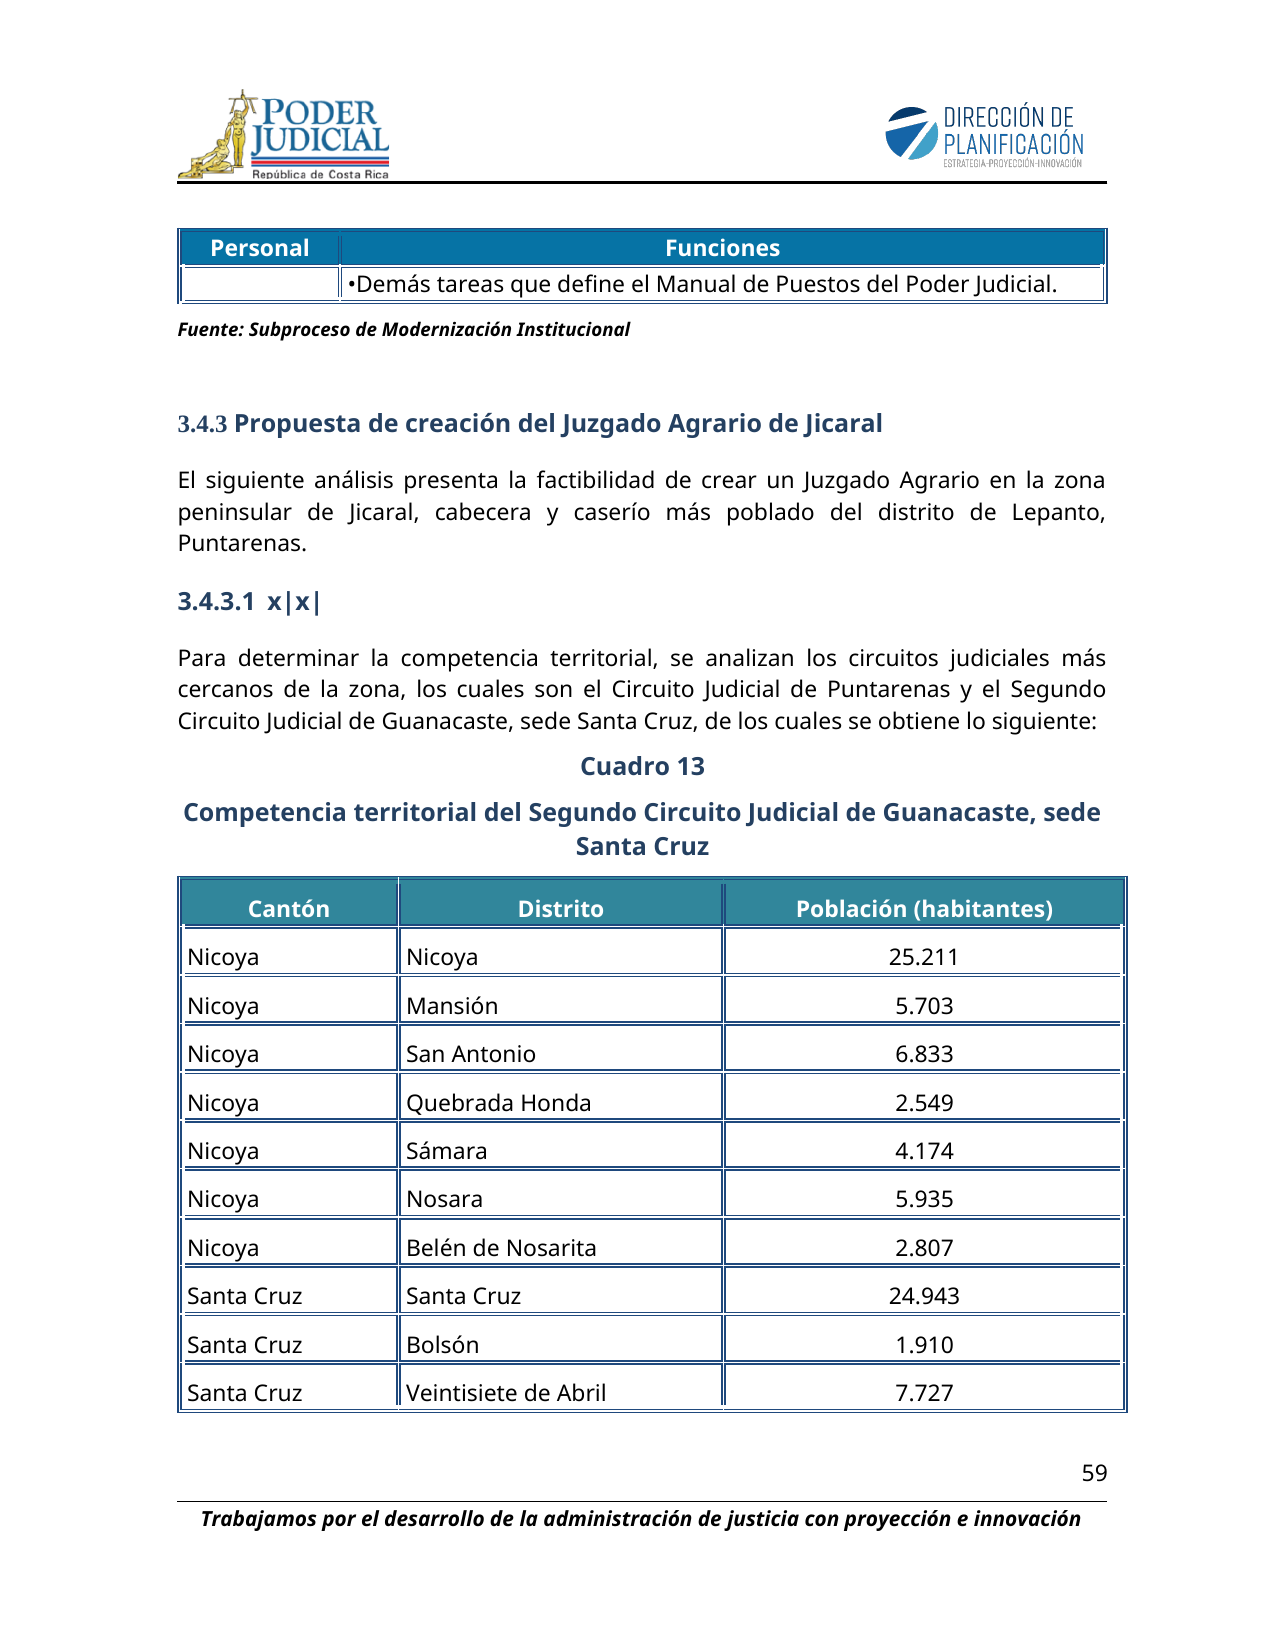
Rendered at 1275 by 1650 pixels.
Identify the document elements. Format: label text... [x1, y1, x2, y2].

table_cell Nicoya [180, 973, 398, 1021]
table_cell Nicoya [180, 1215, 398, 1263]
table_cell 6.833 [723, 1021, 1125, 1069]
table_cell 5.703 [723, 973, 1125, 1021]
table_cell Quebrada Honda [401, 1074, 721, 1118]
table_header Población (habitantes) [723, 877, 1125, 924]
table_cell 25.211 [723, 924, 1125, 972]
table_cell Santa Cruz [180, 1263, 398, 1312]
table_cell 2.807 [723, 1215, 1125, 1263]
table_cell Santa Cruz [180, 1360, 398, 1408]
title Competencia territorial del Segundo Circuito Judicial de Guanacaste, sede Santa Cruz [177, 795, 1107, 863]
table_cell •Demás tareas que define el Manual de Puestos del Poder Judicial. [340, 264, 1105, 299]
table_header Cantón [182, 880, 398, 924]
table_cell Nicoya [180, 1118, 398, 1166]
text El siguiente análisis presenta la factibilidad de crear un Juzgado Agrario en la zona peninsular de Jicaral, cabecera y caserío más poblado del distrito de Lepanto, Puntarenas. [177, 464, 1107, 558]
table_cell Nosara [401, 1171, 721, 1215]
table_cell Bolsón [401, 1316, 721, 1360]
table_cell Nicoya [180, 924, 398, 972]
text Fuente: Subproceso de Modernización Institucional [177, 317, 1107, 342]
table_cell 5.935 [723, 1166, 1125, 1215]
table_cell Santa Cruz [401, 1268, 721, 1312]
table_cell San Antonio [401, 1026, 721, 1069]
table_header Distrito [399, 880, 723, 924]
table_cell 1.910 [723, 1312, 1125, 1360]
table_cell 24.943 [723, 1263, 1125, 1312]
table_cell Santa Cruz [180, 1312, 398, 1360]
table_cell 2.549 [723, 1069, 1125, 1118]
table_cell Nicoya [180, 1069, 398, 1118]
picture [177, 86, 390, 179]
table_header Funciones [340, 232, 1103, 264]
table_cell Veintisiete de Abril [399, 1365, 723, 1408]
table_cell Nicoya [180, 1166, 398, 1215]
table_cell Nicoya [180, 1021, 398, 1069]
table_cell Sámara [401, 1123, 721, 1166]
table_cell Belén de Nosarita [401, 1220, 721, 1263]
title Cuadro 13 [177, 748, 1107, 782]
text Para determinar la competencia territorial, se analizan los circuitos judiciales más cercanos de la zona, los cuales son el Circuito Judicial de Puntarenas y el Segundo Circuito Judicial de Guanacaste, sede Santa Cruz, de los cuales se obtiene lo siguiente: [177, 642, 1107, 736]
table_cell 7.727 [723, 1360, 1125, 1408]
subtitle Propuesta de creación del Juzgado Agrario de Jicaral [177, 405, 1107, 439]
picture [871, 90, 1097, 179]
table_cell Mansión [401, 977, 721, 1021]
table_header Personal [180, 229, 340, 264]
table_cell Nicoya [401, 929, 721, 972]
table_cell 4.174 [723, 1118, 1125, 1166]
